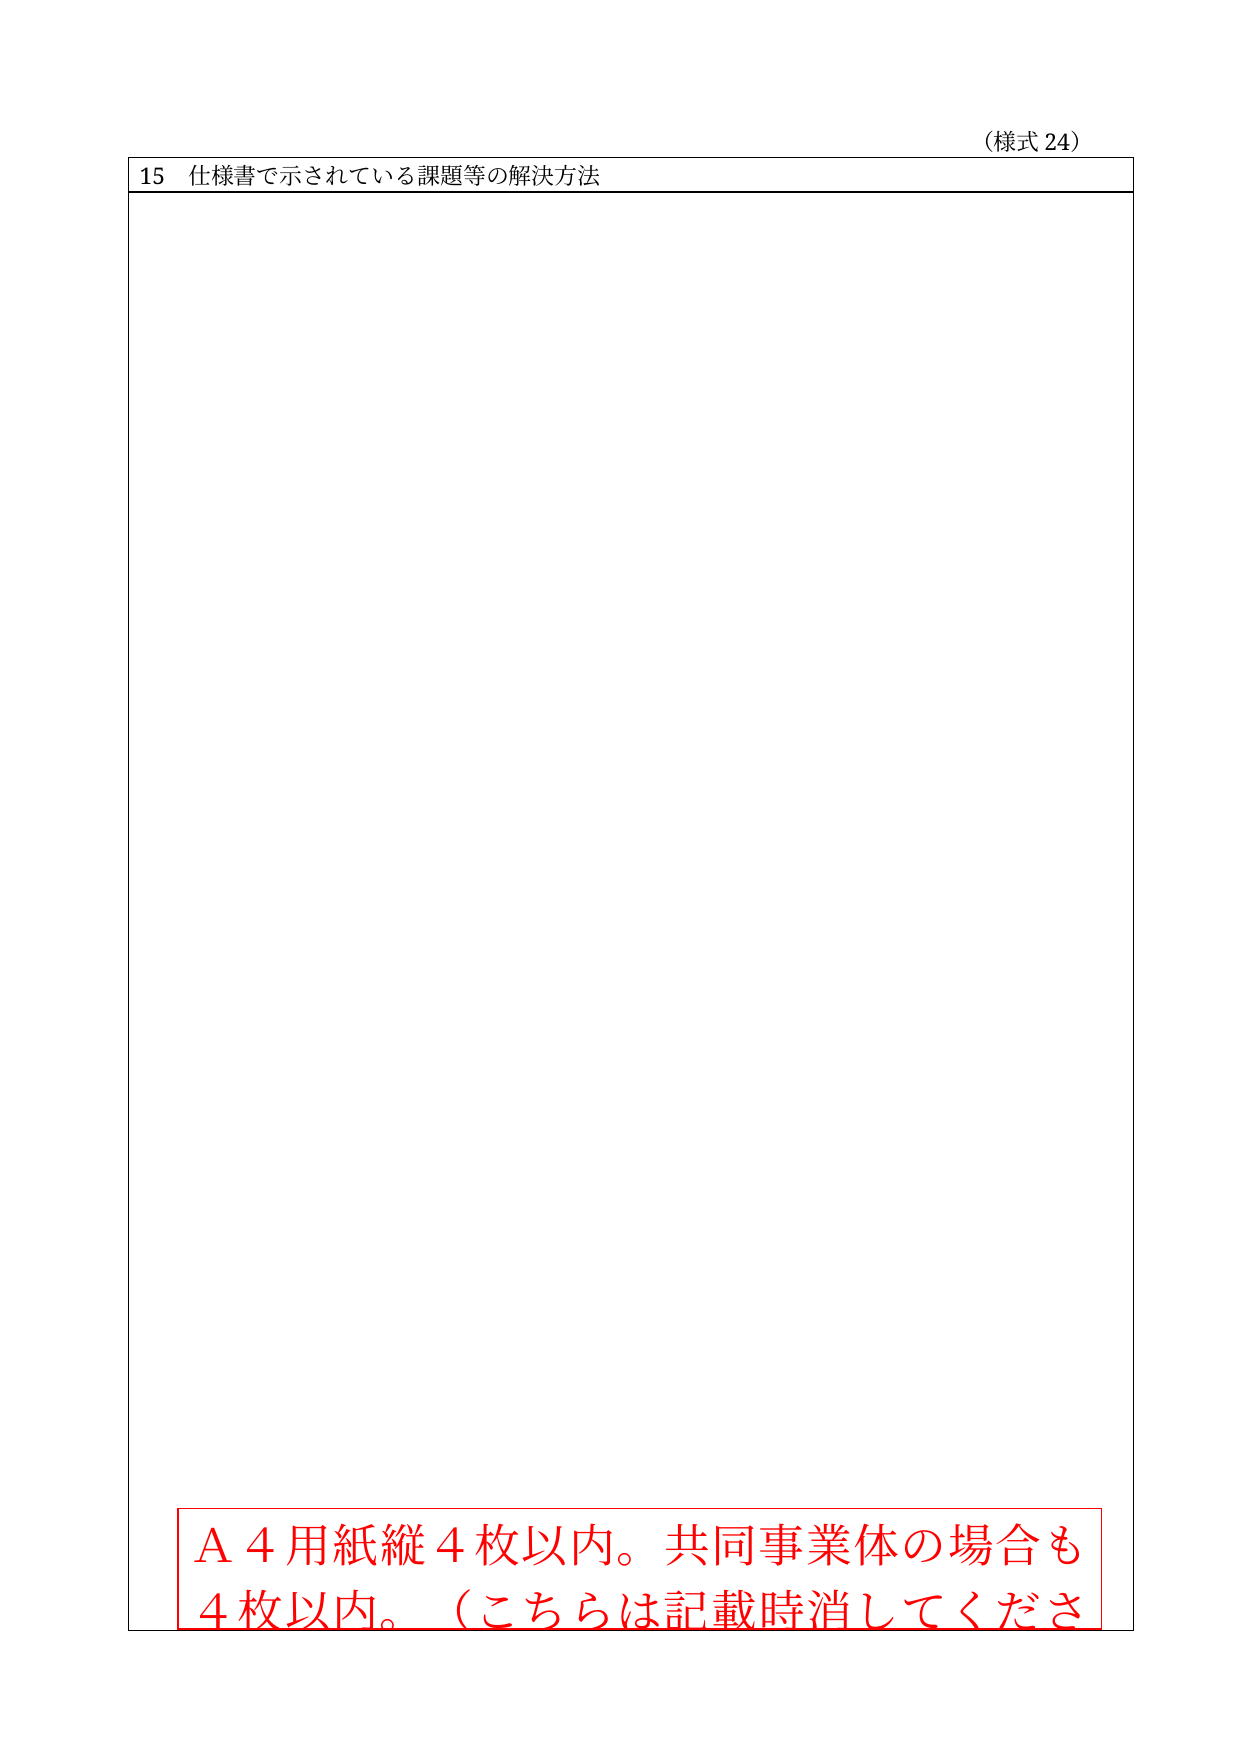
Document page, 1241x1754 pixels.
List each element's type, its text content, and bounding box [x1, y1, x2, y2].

table_header 15 仕様書で示されている課題等の解決方法 [129, 158, 1133, 191]
table_cell [129, 193, 1133, 1630]
text （様式24） [171, 124, 1092, 157]
